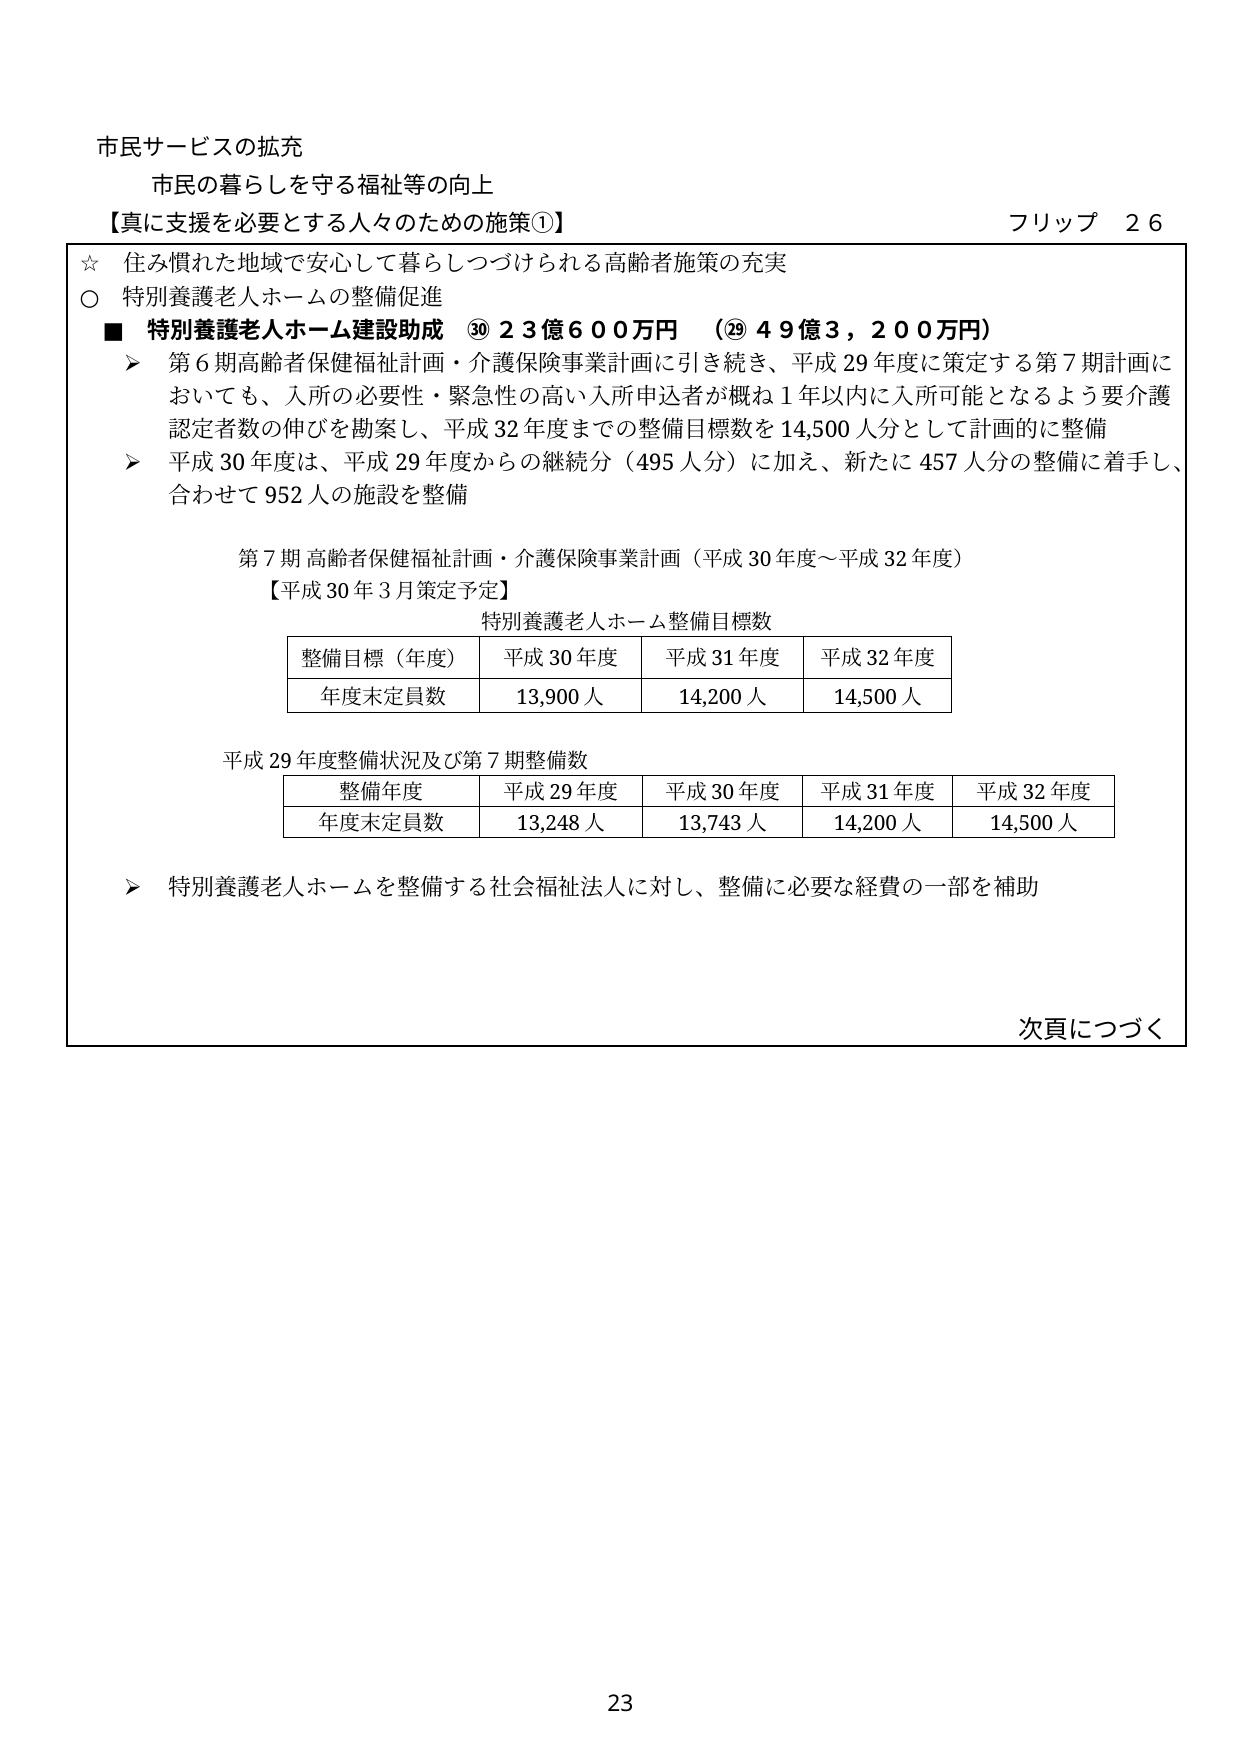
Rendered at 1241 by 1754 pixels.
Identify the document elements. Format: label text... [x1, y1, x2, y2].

text 市民サービスの拡充 [74, 127, 1181, 164]
table_header フリップ ２６ [792, 203, 1178, 241]
table_header 【真に支援を必要とする人々のための施策①】 [86, 203, 791, 241]
text 市民の暮らしを守る福祉等の向上 [59, 164, 1181, 202]
